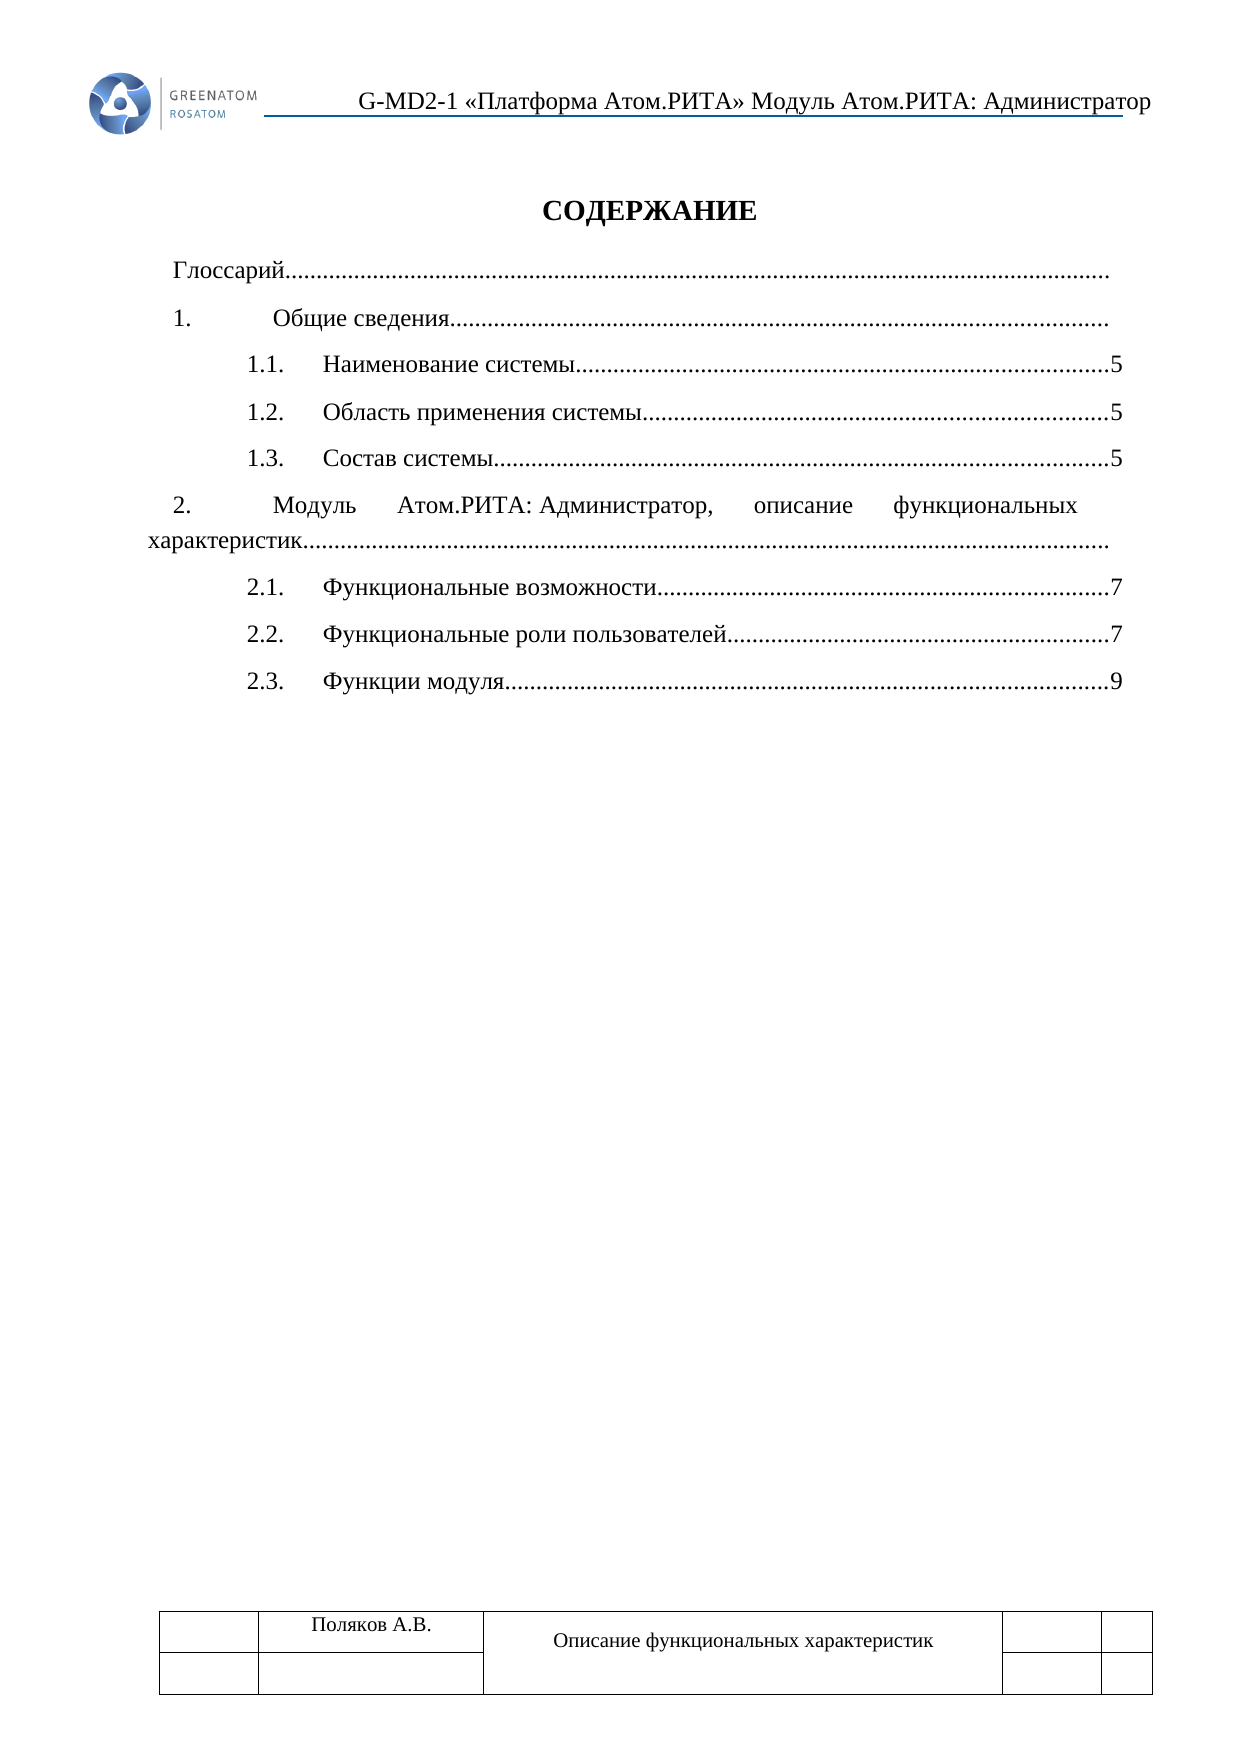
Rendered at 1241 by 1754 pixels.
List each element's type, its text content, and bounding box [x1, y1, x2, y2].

text 2.3. Функции модуля 9 [173, 666, 1152, 695]
text 2.1. Функциональные возможности 7 [173, 572, 1152, 601]
text 2. Модуль Атом.РИТА: Администратор, описание функциональных характеристик 7 [148, 491, 1078, 554]
picture [74, 58, 264, 147]
text Глоссарий 4 [148, 256, 1078, 284]
text 1.3. Состав системы 5 [173, 443, 1152, 472]
text 1.1. Наименование системы 5 [173, 349, 1152, 378]
text Содержание [148, 193, 1152, 226]
text 1. Общие сведения 5 [148, 303, 1078, 331]
text 1.2. Область применения системы 5 [173, 397, 1152, 425]
text 2.2. Функциональные роли пользователей 7 [173, 619, 1152, 648]
